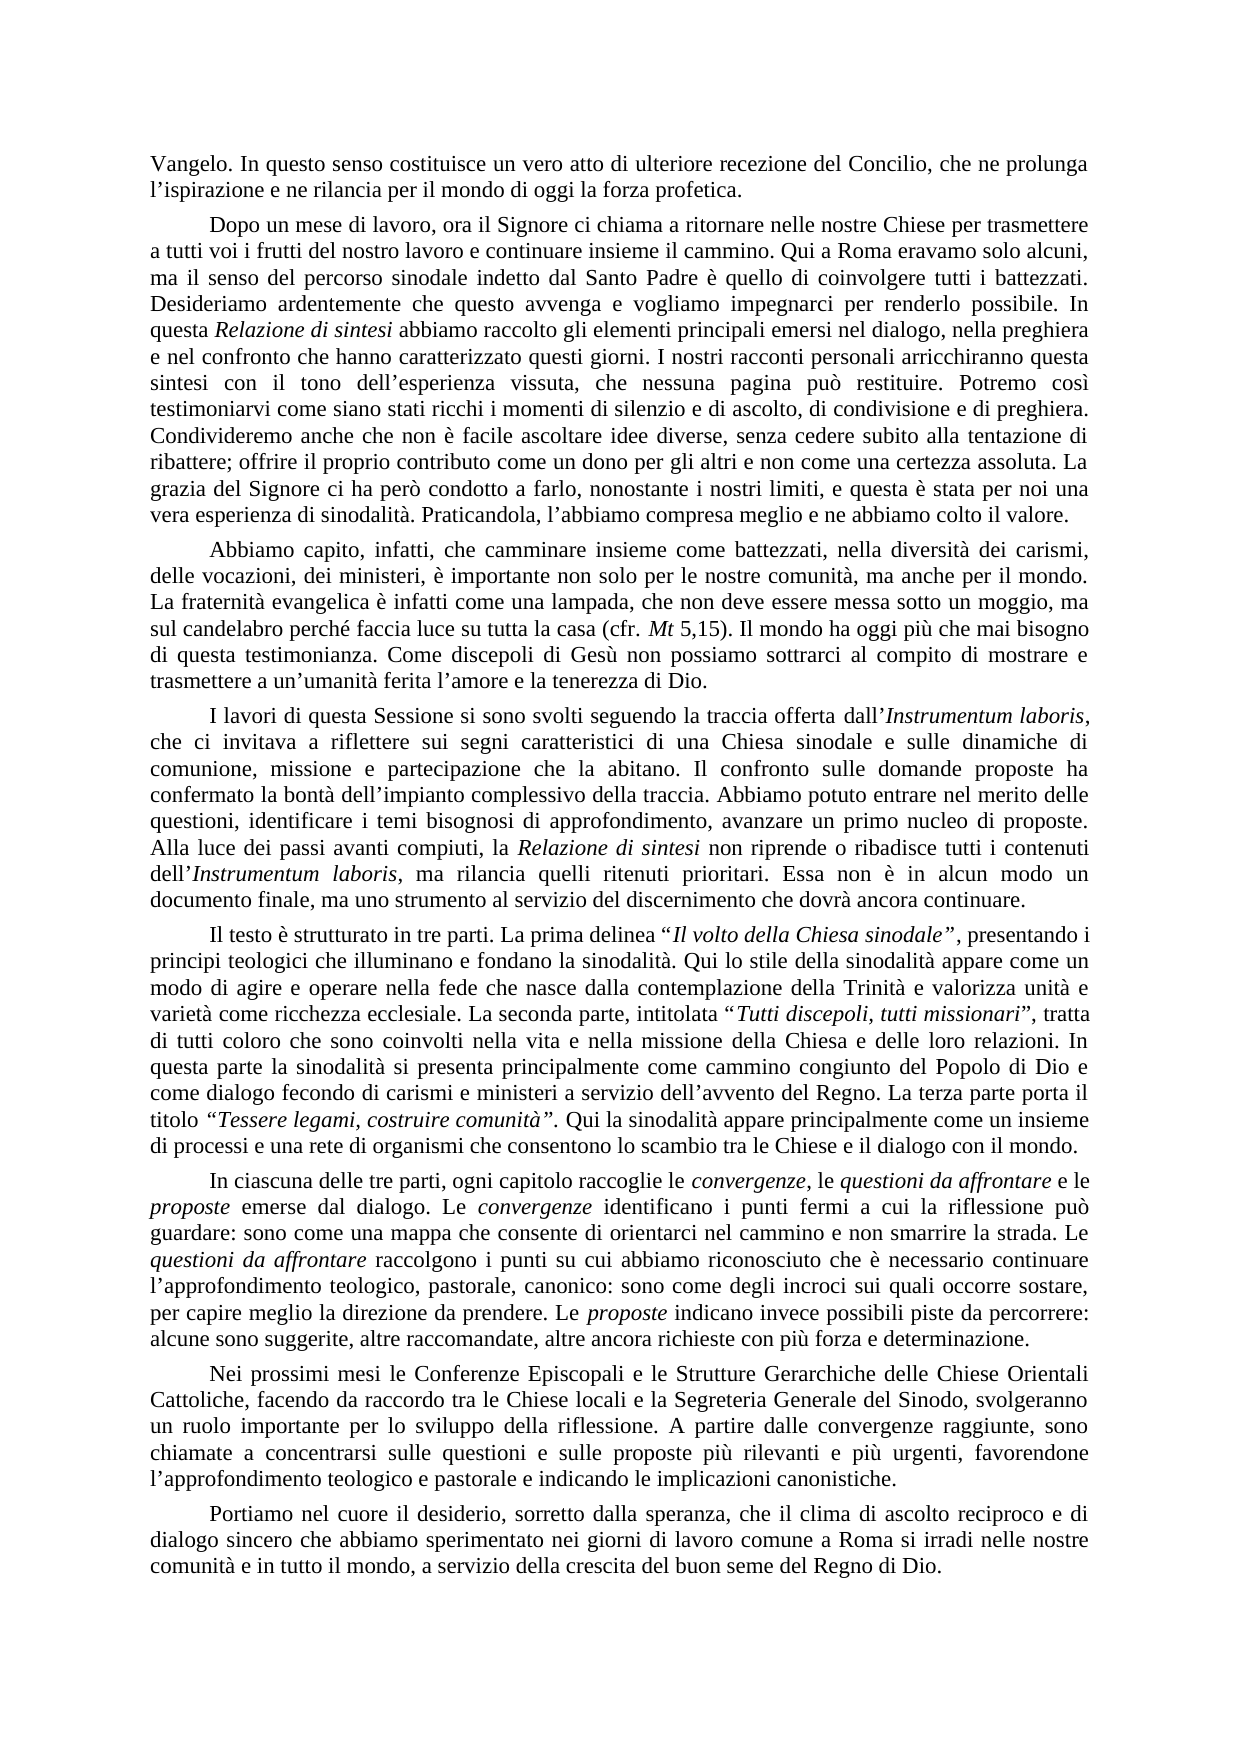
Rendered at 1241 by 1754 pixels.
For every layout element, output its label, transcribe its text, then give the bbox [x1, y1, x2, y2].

text In ciascuna delle tre parti, ogni capitolo raccoglie le convergenze, le questioni da affrontare e le proposte emerse dal dialogo. Le convergenze identificano i punti fermi a cui la riflessione può guardare: sono come una mappa che consente di orientarci nel cammino e non smarrire la strada. Le questioni da affrontare raccolgono i punti su cui abbiamo riconosciuto che è necessario continuare l’approfondimento teologico, pastorale, canonico: sono come degli incroci sui quali occorre sostare, per capire meglio la direzione da prendere. Le proposte indicano invece possibili piste da percorrere: alcune sono suggerite, altre raccomandate, altre ancora richieste con più forza e determinazione. [150, 1167, 1090, 1351]
text Il testo è strutturato in tre parti. La prima delinea “Il volto della Chiesa sinodale”, presentando i principi teologici che illuminano e fondano la sinodalità. Qui lo stile della sinodalità appare come un modo di agire e operare nella fede che nasce dalla contemplazione della Trinità e valorizza unità e varietà come ricchezza ecclesiale. La seconda parte, intitolata “Tutti discepoli, tutti missionari”, tratta di tutti coloro che sono coinvolti nella vita e nella missione della Chiesa e delle loro relazioni. In questa parte la sinodalità si presenta principalmente come cammino congiunto del Popolo di Dio e come dialogo fecondo di carismi e ministeri a servizio dell’avvento del Regno. La terza parte porta il titolo “Tessere legami, costruire comunità”. Qui la sinodalità appare principalmente come un insieme di processi e una rete di organismi che consentono lo scambio tra le Chiese e il dialogo con il mondo. [150, 921, 1090, 1158]
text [150, 150, 1090, 203]
text Nei prossimi mesi le Conferenze Episcopali e le Strutture Gerarchiche delle Chiese Orientali Cattoliche, facendo da raccordo tra le Chiese locali e la Segreteria Generale del Sinodo, svolgeranno un ruolo importante per lo sviluppo della riflessione. A partire dalle convergenze raggiunte, sono chiamate a concentrarsi sulle questioni e sulle proposte più rilevanti e più urgenti, favorendone l’approfondimento teologico e pastorale e indicando le implicazioni canonistiche. [150, 1359, 1090, 1491]
text Portiamo nel cuore il desiderio, sorretto dalla speranza, che il clima di ascolto reciproco e di dialogo sincero che abbiamo sperimentato nei giorni di lavoro comune a Roma si irradi nelle nostre comunità e in tutto il mondo, a servizio della crescita del buon seme del Regno di Dio. [150, 1500, 1090, 1579]
text Abbiamo capito, infatti, che camminare insieme come battezzati, nella diversità dei carismi, delle vocazioni, dei ministeri, è importante non solo per le nostre comunità, ma anche per il mondo. La fraternità evangelica è infatti come una lampada, che non deve essere messa sotto un moggio, ma sul candelabro perché faccia luce su tutta la casa (cfr. Mt 5,15). Il mondo ha oggi più che mai bisogno di questa testimonianza. Come discepoli di Gesù non possiamo sottrarci al compito di mostrare e trasmettere a un’umanità ferita l’amore e la tenerezza di Dio. [150, 536, 1090, 694]
text I lavori di questa Sessione si sono svolti seguendo la traccia offerta dall’Instrumentum laboris, che ci invitava a riflettere sui segni caratteristici di una Chiesa sinodale e sulle dinamiche di comunione, missione e partecipazione che la abitano. Il confronto sulle domande proposte ha confermato la bontà dell’impianto complessivo della traccia. Abbiamo potuto entrare nel merito delle questioni, identificare i temi bisognosi di approfondimento, avanzare un primo nucleo di proposte. Alla luce dei passi avanti compiuti, la Relazione di sintesi non riprende o ribadisce tutti i contenuti dell’Instrumentum laboris, ma rilancia quelli ritenuti prioritari. Essa non è in alcun modo un documento finale, ma uno strumento al servizio del discernimento che dovrà ancora continuare. [150, 702, 1090, 913]
text Dopo un mese di lavoro, ora il Signore ci chiama a ritornare nelle nostre Chiese per trasmettere a tutti voi i frutti del nostro lavoro e continuare insieme il cammino. Qui a Roma eravamo solo alcuni, ma il senso del percorso sinodale indetto dal Santo Padre è quello di coinvolgere tutti i battezzati. Desideriamo ardentemente che questo avvenga e vogliamo impegnarci per renderlo possibile. In questa Relazione di sintesi abbiamo raccolto gli elementi principali emersi nel dialogo, nella preghiera e nel confronto che hanno caratterizzato questi giorni. I nostri racconti personali arricchiranno questa sintesi con il tono dell’esperienza vissuta, che nessuna pagina può restituire. Potremo così testimoniarvi come siano stati ricchi i momenti di silenzio e di ascolto, di condivisione e di preghiera. Condivideremo anche che non è facile ascoltare idee diverse, senza cedere subito alla tentazione di ribattere; offrire il proprio contributo come un dono per gli altri e non come una certezza assoluta. La grazia del Signore ci ha però condotto a farlo, nonostante i nostri limiti, e questa è stata per noi una vera esperienza di sinodalità. Praticandola, l’abbiamo compresa meglio e ne abbiamo colto il valore. [150, 211, 1090, 527]
